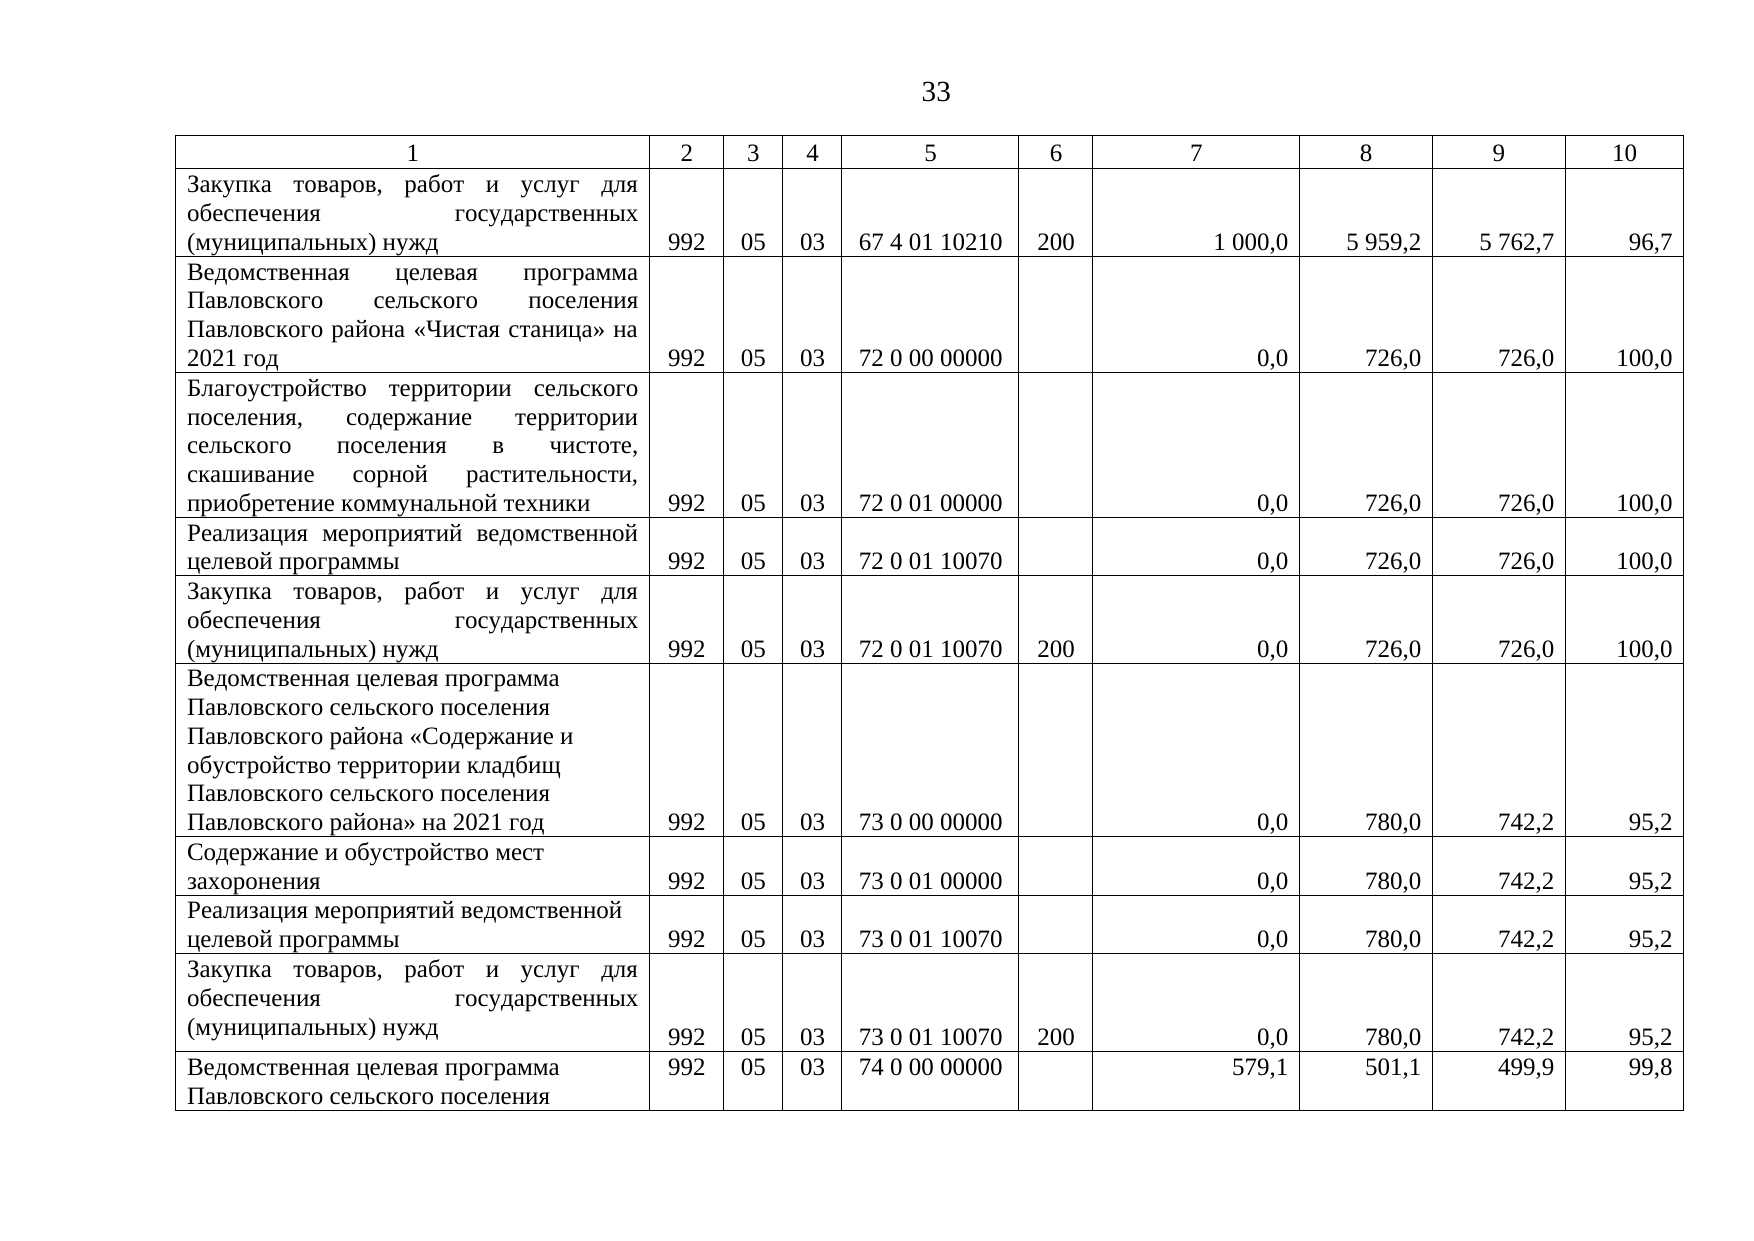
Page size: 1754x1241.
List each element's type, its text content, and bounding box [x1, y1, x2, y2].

table_cell Ведомственная целевая программа Павловского сельского поселения Павловского района «Чистая станица» на 2021 год [176, 257, 649, 372]
table_cell 95,2 [1566, 896, 1683, 953]
table_cell 0,0 [1093, 373, 1299, 517]
table_cell Реализация мероприятий ведомственной целевой программы [176, 896, 649, 953]
table_cell [1019, 896, 1092, 953]
table_header 3 [724, 136, 782, 168]
table_cell 100,0 [1566, 576, 1683, 662]
table_cell 100,0 [1566, 373, 1683, 517]
table_cell Благоустройство территории сельского поселения, содержание территории сельского поселения в чистоте, скашивание сорной растительности, приобретение коммунальной техники [176, 373, 649, 517]
table_cell 726,0 [1433, 257, 1565, 372]
table_cell 0,0 [1093, 954, 1299, 1051]
table_cell 74 0 00 00000 [842, 1052, 1018, 1110]
table_header 5 [842, 136, 1018, 168]
table_cell 05 [724, 518, 782, 575]
table_cell 992 [650, 954, 723, 1051]
table_cell 05 [724, 257, 782, 372]
table_cell 03 [783, 664, 841, 836]
table_cell [1019, 257, 1092, 372]
table_cell Закупка товаров, работ и услуг для обеспечения государственных (муниципальных) нужд [176, 576, 649, 662]
table_cell 03 [783, 576, 841, 662]
table_cell 992 [650, 1052, 723, 1110]
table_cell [176, 1052, 649, 1110]
table_cell Реализация мероприятий ведомственной целевой программы [176, 518, 649, 575]
table_cell 03 [783, 837, 841, 894]
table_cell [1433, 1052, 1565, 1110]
table_cell 742,2 [1433, 664, 1565, 836]
table_cell 992 [650, 896, 723, 953]
table_cell 03 [783, 257, 841, 372]
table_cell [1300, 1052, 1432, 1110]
table_cell 742,2 [1433, 954, 1565, 1051]
table_cell 72 0 00 00000 [842, 257, 1018, 372]
table_cell Закупка товаров, работ и услуг для обеспечения государственных (муниципальных) нужд [176, 169, 649, 256]
table_cell 05 [724, 576, 782, 662]
table_cell 742,2 [1433, 837, 1565, 894]
table_cell 0,0 [1093, 837, 1299, 894]
table_header 1 [176, 136, 649, 168]
table_cell 03 [783, 169, 841, 256]
table_cell 05 [724, 837, 782, 894]
table_header 6 [1019, 136, 1092, 168]
table_cell 0,0 [1093, 257, 1299, 372]
table_cell 95,2 [1566, 837, 1683, 894]
table_cell 73 0 01 10070 [842, 896, 1018, 953]
table_cell 726,0 [1300, 373, 1432, 517]
table_cell [1019, 664, 1092, 836]
table_cell 992 [650, 257, 723, 372]
table_cell 992 [650, 576, 723, 662]
table_header 4 [783, 136, 841, 168]
table_cell Ведомственная целевая программа Павловского сельского поселения Павловского района «Содержание и обустройство территории кладбищ Павловского сельского поселения Павловского района» на 2021 год [176, 664, 649, 836]
table_cell 992 [650, 837, 723, 894]
table_cell 100,0 [1566, 518, 1683, 575]
table_cell Закупка товаров, работ и услуг для обеспечения государственных (муниципальных) нужд [176, 954, 649, 1051]
table_cell 03 [783, 518, 841, 575]
table_cell 200 [1019, 954, 1092, 1051]
table_header 7 [1093, 136, 1299, 168]
table_cell 200 [1019, 169, 1092, 256]
table_header 10 [1566, 136, 1683, 168]
table_cell 72 0 01 10070 [842, 518, 1018, 575]
table_cell 0,0 [1093, 896, 1299, 953]
table_cell 05 [724, 954, 782, 1051]
table_cell 05 [724, 169, 782, 256]
table_cell 72 0 01 00000 [842, 373, 1018, 517]
table_cell 67 4 01 10210 [842, 169, 1018, 256]
table_cell 95,2 [1566, 954, 1683, 1051]
table_cell 72 0 01 10070 [842, 576, 1018, 662]
table_cell 780,0 [1300, 896, 1432, 953]
table_cell 992 [650, 373, 723, 517]
table_cell 73 0 01 10070 [842, 954, 1018, 1051]
table_cell 992 [650, 664, 723, 836]
table_cell 726,0 [1300, 576, 1432, 662]
table_cell 5 762,7 [1433, 169, 1565, 256]
table_cell 726,0 [1433, 576, 1565, 662]
table_header 8 [1300, 136, 1432, 168]
table_cell [1019, 518, 1092, 575]
table_cell 992 [650, 169, 723, 256]
table_cell 100,0 [1566, 257, 1683, 372]
table_cell 780,0 [1300, 664, 1432, 836]
table_cell 03 [783, 1052, 841, 1110]
table_header 2 [650, 136, 723, 168]
table_cell 05 [724, 1052, 782, 1110]
table_cell 96,7 [1566, 169, 1683, 256]
table_cell 0,0 [1093, 576, 1299, 662]
table_cell 726,0 [1433, 518, 1565, 575]
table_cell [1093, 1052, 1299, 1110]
table_cell 200 [1019, 576, 1092, 662]
table_cell 1 000,0 [1093, 169, 1299, 256]
table_cell 726,0 [1300, 257, 1432, 372]
table_cell 5 959,2 [1300, 169, 1432, 256]
table_cell 03 [783, 954, 841, 1051]
table_cell Содержание и обустройство мест захоронения [176, 837, 649, 894]
table_cell 73 0 01 00000 [842, 837, 1018, 894]
table_cell 726,0 [1300, 518, 1432, 575]
table_cell [1019, 1052, 1092, 1110]
table_cell 95,2 [1566, 664, 1683, 836]
table_cell 742,2 [1433, 896, 1565, 953]
table_cell 780,0 [1300, 837, 1432, 894]
table_cell 03 [783, 896, 841, 953]
table_cell 73 0 00 00000 [842, 664, 1018, 836]
table_cell 03 [783, 373, 841, 517]
table_cell 0,0 [1093, 518, 1299, 575]
table_cell 05 [724, 373, 782, 517]
table_cell [1019, 373, 1092, 517]
table_cell 992 [650, 518, 723, 575]
table_cell 726,0 [1433, 373, 1565, 517]
table_cell 780,0 [1300, 954, 1432, 1051]
table_cell 05 [724, 896, 782, 953]
table_cell [1019, 837, 1092, 894]
table_cell 05 [724, 664, 782, 836]
table_cell 0,0 [1093, 664, 1299, 836]
table_header 9 [1433, 136, 1565, 168]
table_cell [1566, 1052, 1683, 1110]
